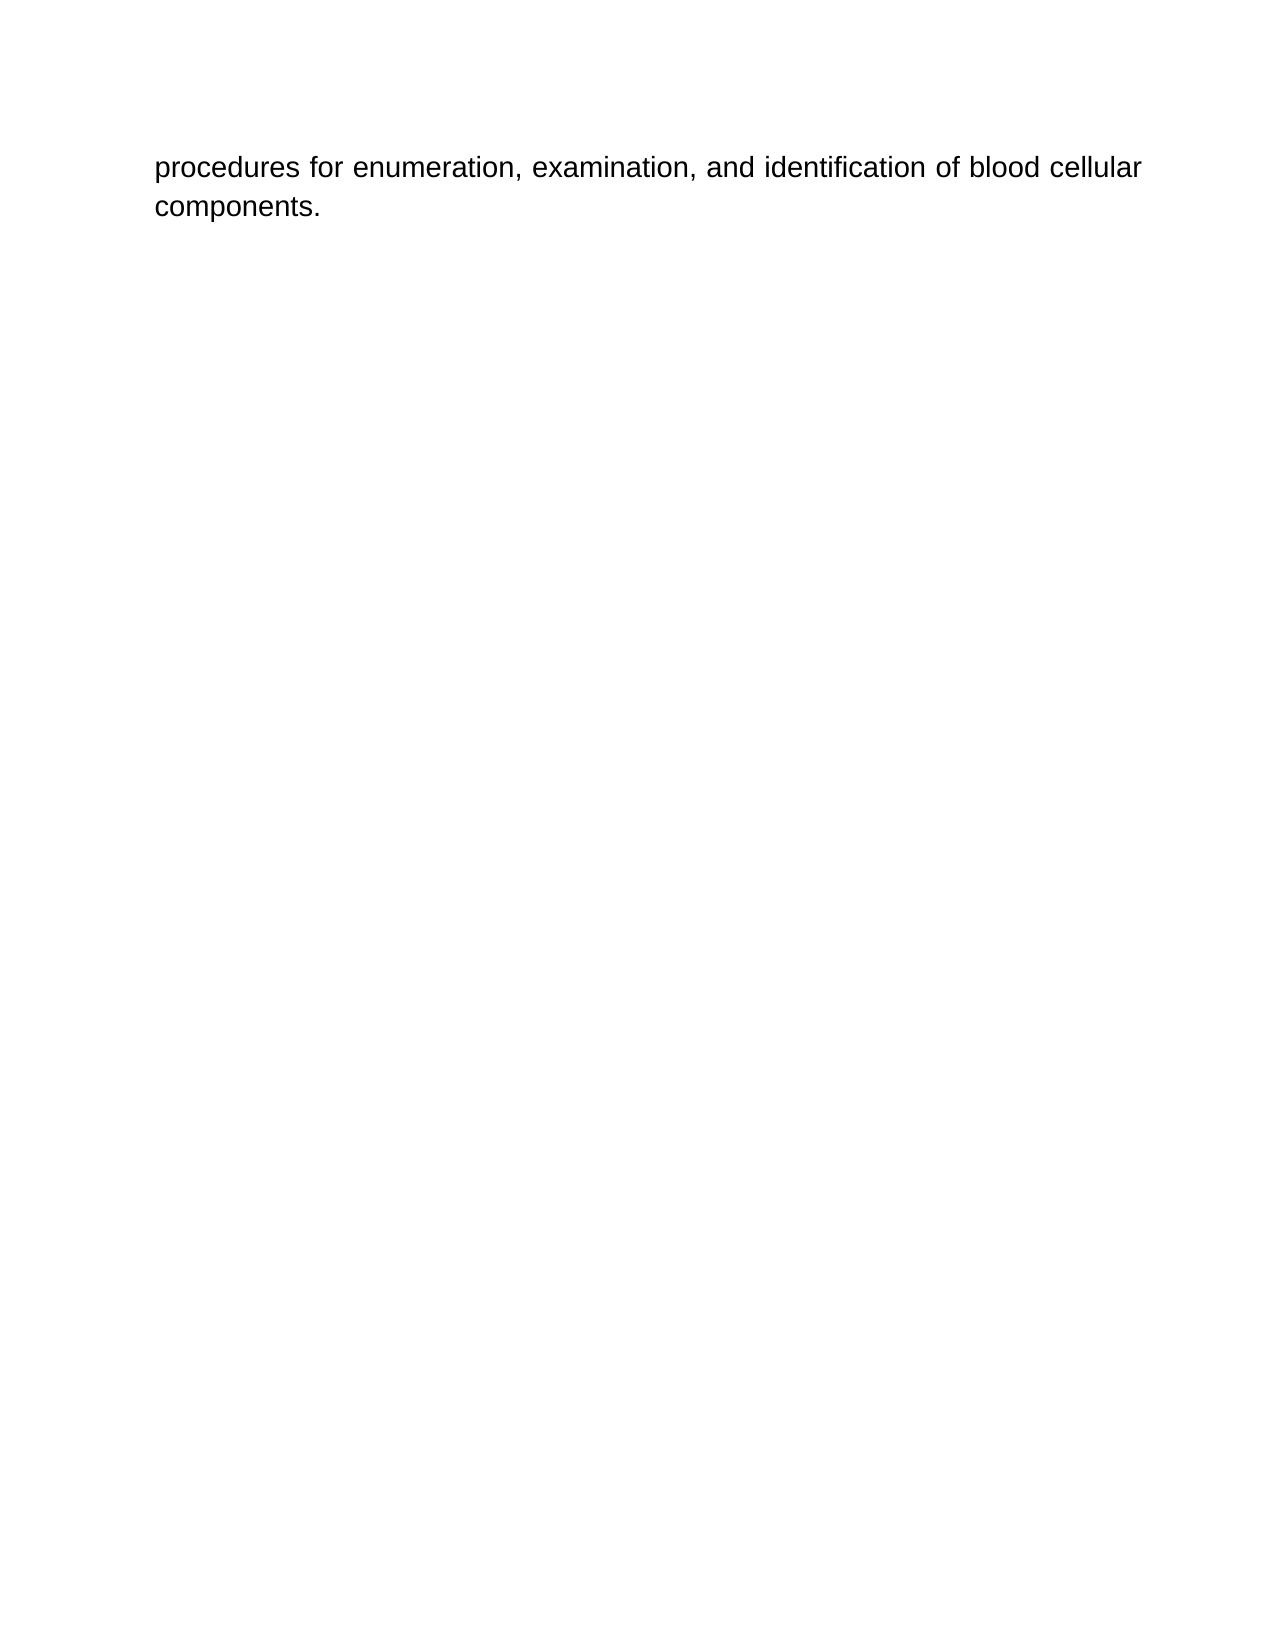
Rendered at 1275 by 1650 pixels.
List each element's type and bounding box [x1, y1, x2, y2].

text [154, 150, 1144, 222]
